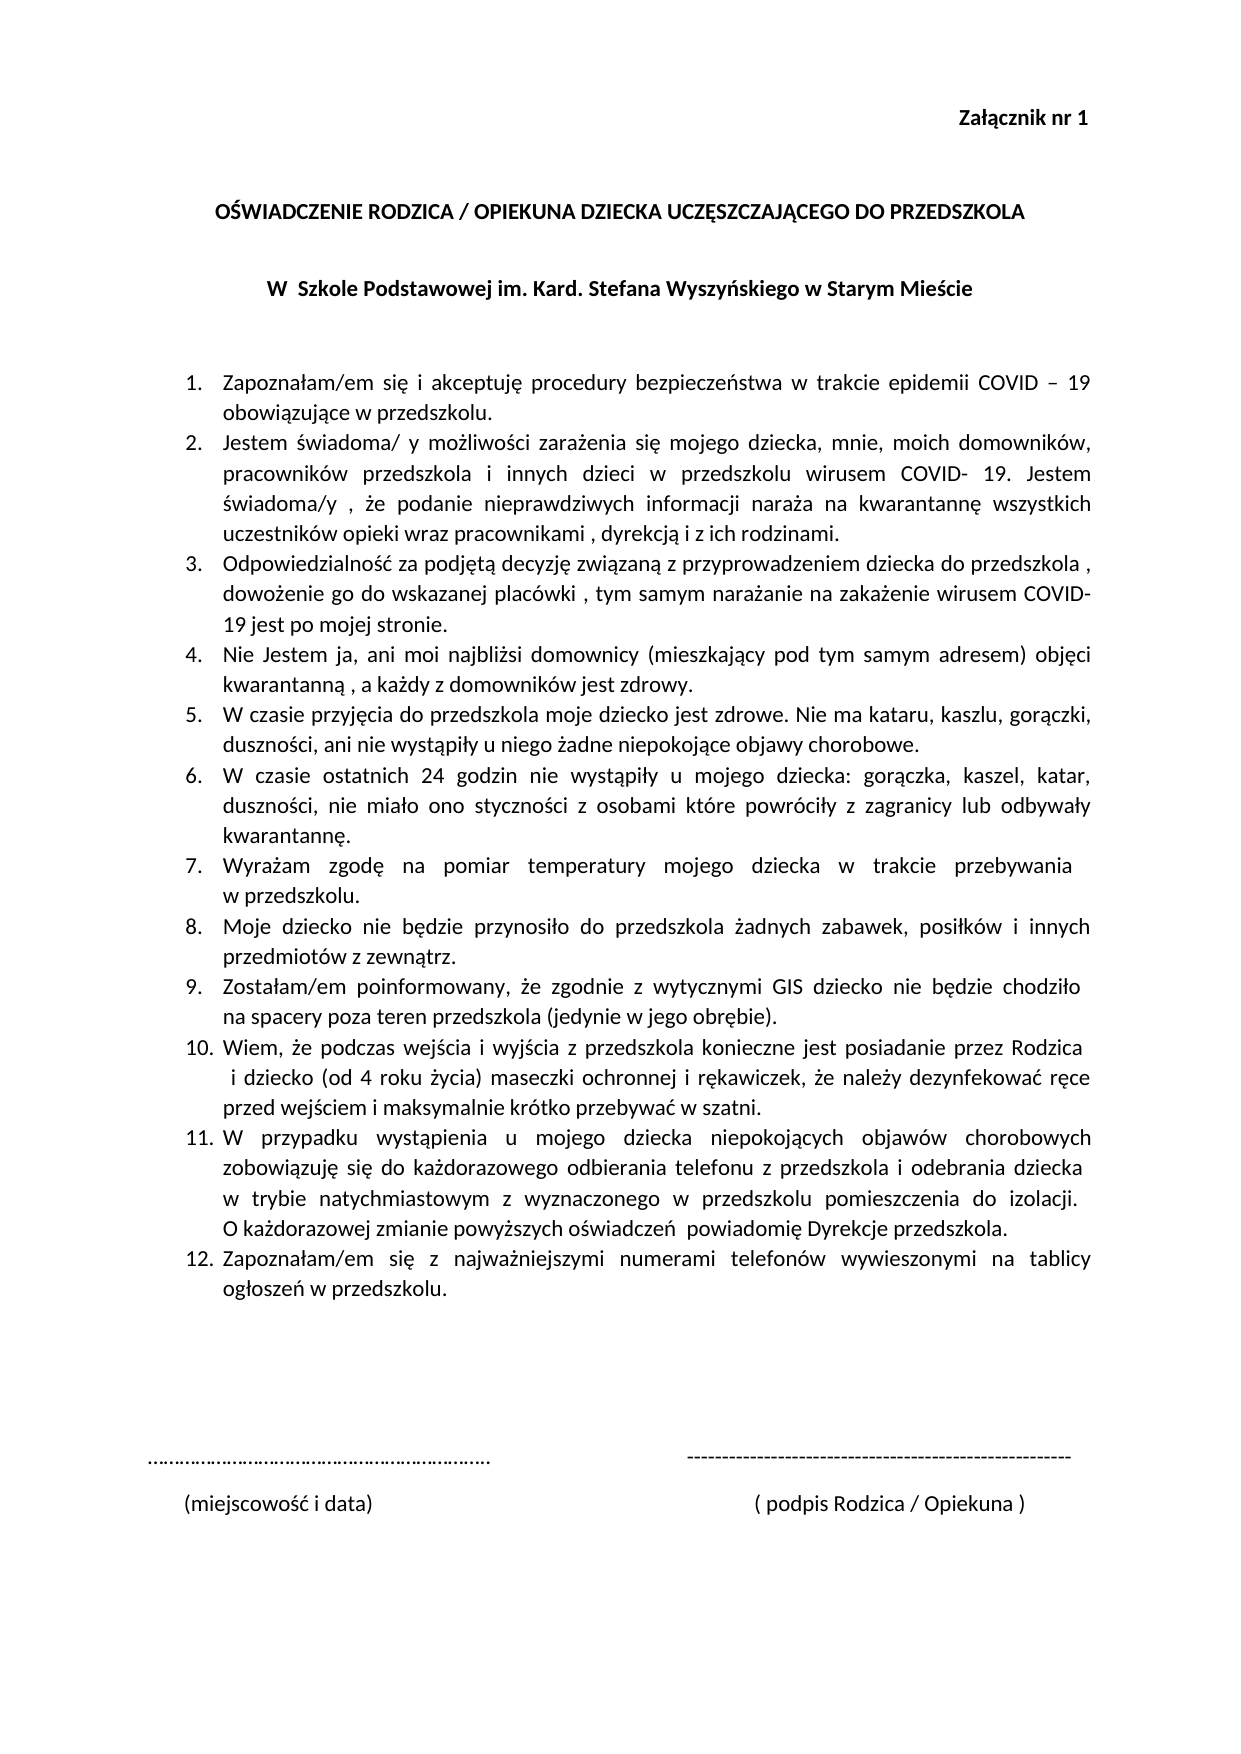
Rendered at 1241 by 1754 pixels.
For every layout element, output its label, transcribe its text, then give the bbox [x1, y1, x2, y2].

list Nie Jestem ja, ani moi najbliżsi domownicy (mieszkający pod tym samym adresem) objęci kwarantanną , a każdy z domowników jest zdrowy. [185, 640, 1093, 698]
text Załącznik nr 1 [885, 103, 1093, 131]
list Wiem, że podczas wejścia i wyjścia z przedszkola konieczne jest posiadanie przez Rodzica i dziecko (od 4 roku życia) maseczki ochronnej i rękawiczek, że należy dezynfekować ręce przed wejściem i maksymalnie krótko przebywać w szatni. [185, 1033, 1093, 1121]
list W czasie ostatnich 24 godzin nie wystąpiły u mojego dziecka: gorączka, kaszel, katar, duszności, nie miało ono styczności z osobami które powróciły z zagranicy lub odbywały kwarantannę. [185, 761, 1093, 849]
text OŚWIADCZENIE RODZICA / OPIEKUNA DZIECKA UCZĘSZCZAJĄCEGO DO PRZEDSZKOLA [148, 197, 1093, 225]
list Odpowiedzialność za podjętą decyzję związaną z przyprowadzeniem dziecka do przedszkola , dowożenie go do wskazanej placówki , tym samym narażanie na zakażenie wirusem COVID- 19 jest po mojej stronie. [185, 549, 1093, 638]
list Zostałam/em poinformowany, że zgodnie z wytycznymi GIS dziecko nie będzie chodziło na spacery poza teren przedszkola (jedynie w jego obrębie). [185, 972, 1093, 1030]
list Zapoznałam/em się z najważniejszymi numerami telefonów wywieszonymi na tablicy ogłoszeń w przedszkolu. [185, 1244, 1093, 1302]
list Zapoznałam/em się i akceptuję procedury bezpieczeństwa w trakcie epidemii COVID – 19 obowiązujące w przedszkolu. [185, 368, 1093, 426]
list Moje dziecko nie będzie przynosiło do przedszkola żadnych zabawek, posiłków i innych przedmiotów z zewnątrz. [185, 912, 1093, 970]
list W czasie przyjęcia do przedszkola moje dziecko jest zdrowe. Nie ma kataru, kaszlu, gorączki, duszności, ani nie wystąpiły u niego żadne niepokojące objawy chorobowe. [185, 700, 1093, 758]
list W przypadku wystąpienia u mojego dziecka niepokojących objawów chorobowych zobowiązuję się do każdorazowego odbierania telefonu z przedszkola i odebrania dziecka w trybie natychmiastowym z wyznaczonego w przedszkolu pomieszczenia do izolacji. O każdorazowej zmianie powyższych oświadczeń powiadomię Dyrekcje przedszkola. [185, 1123, 1093, 1242]
text (miejscowość i data) ( podpis Rodzica / Opiekuna ) [148, 1489, 1093, 1517]
list Wyrażam zgodę na pomiar temperatury mojego dziecka w trakcie przebywania w przedszkolu. [185, 851, 1093, 909]
text W Szkole Podstawowej im. Kard. Stefana Wyszyńskiego w Starym Mieście [148, 244, 1093, 302]
list Jestem świadoma/ y możliwości zarażenia się mojego dziecka, mnie, moich domowników, pracowników przedszkola i innych dzieci w przedszkolu wirusem COVID- 19. Jestem świadoma/y , że podanie nieprawdziwych informacji naraża na kwarantannę wszystkich uczestników opieki wraz pracownikami , dyrekcją i z ich rodzinami. [185, 428, 1093, 547]
text ……………………………………………………….. ------------------------------------------------------- [148, 1442, 1093, 1470]
